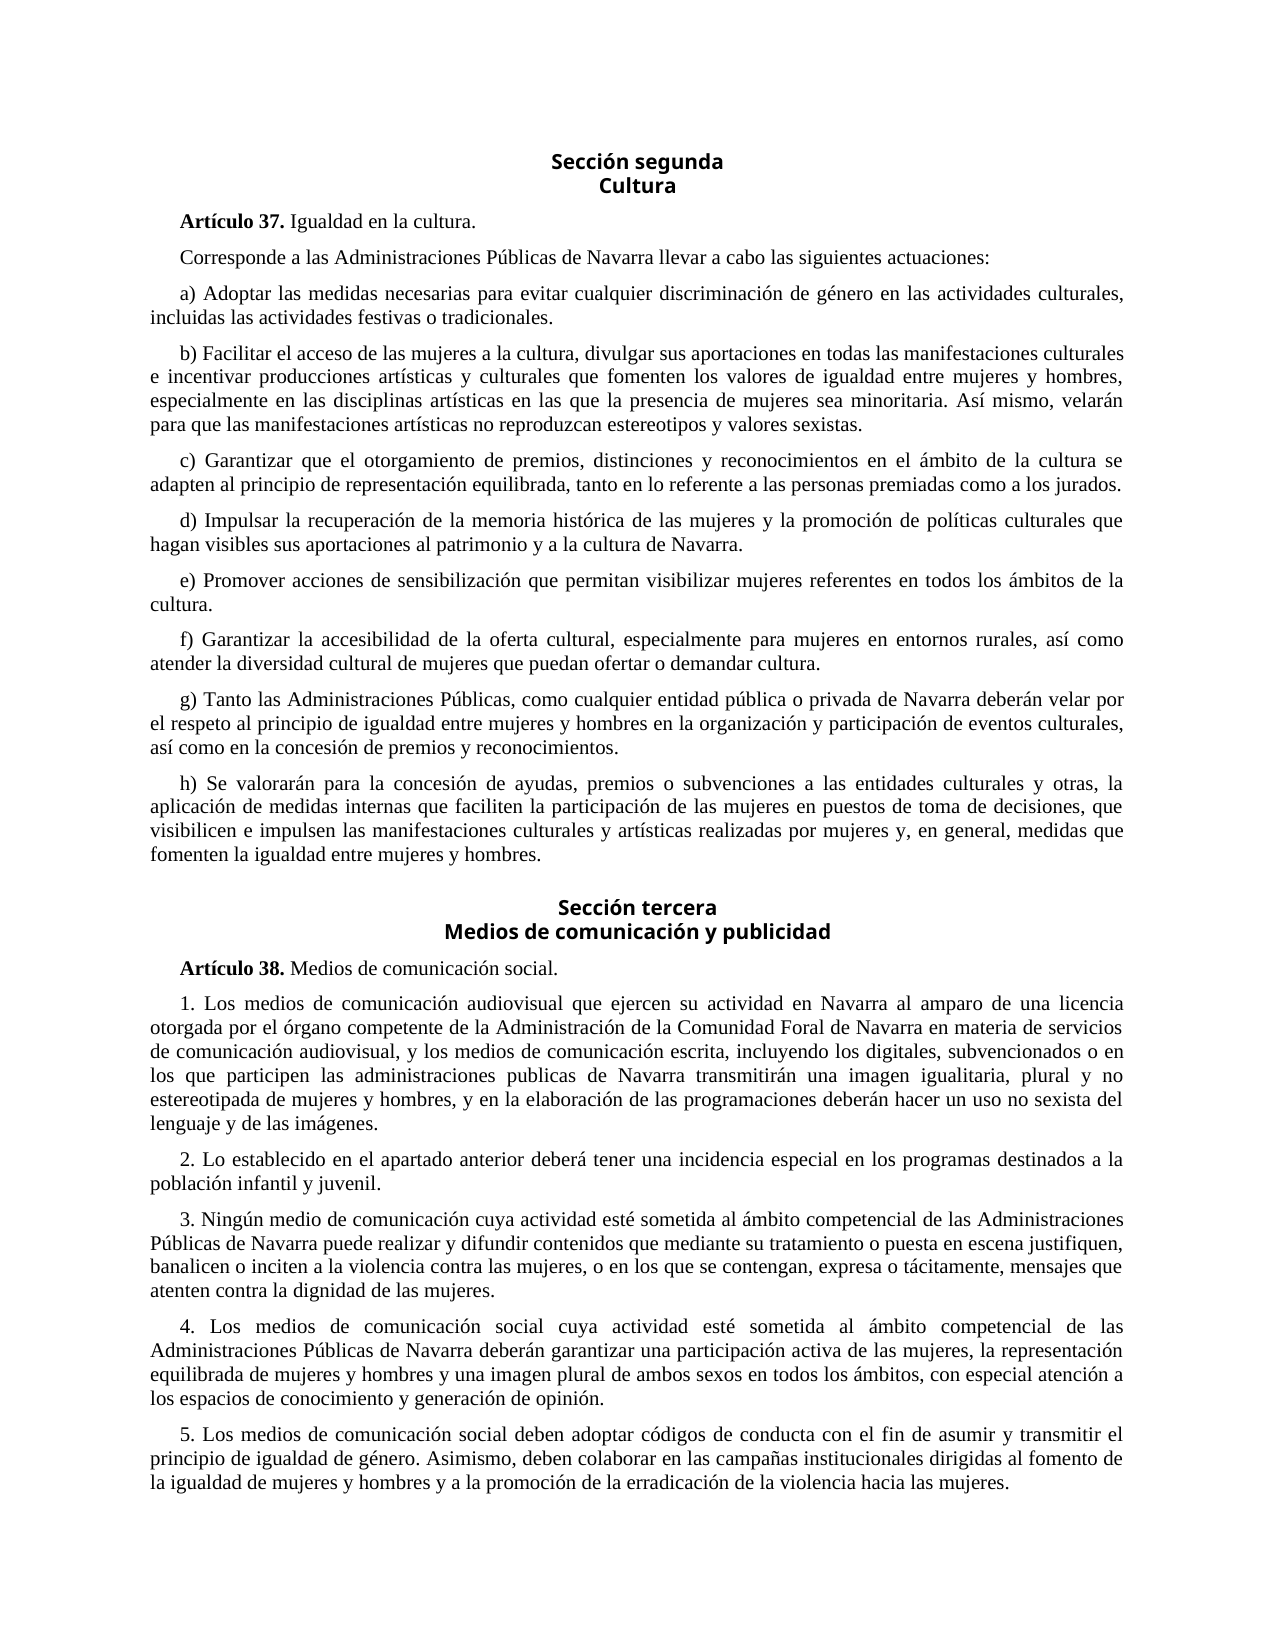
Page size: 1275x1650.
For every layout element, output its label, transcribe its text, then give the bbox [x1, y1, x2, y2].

text f) Garantizar la accesibilidad de la oferta cultural, especialmente para mujeres en entornos rurales, así como atender la diversidad cultural de mujeres que puedan ofertar o demandar cultura. [150, 627, 1125, 675]
text 1. Los medios de comunicación audiovisual que ejercen su actividad en Navarra al amparo de una licencia otorgada por el órgano competente de la Administración de la Comunidad Foral de Navarra en materia de servicios de comunicación audiovisual, y los medios de comunicación escrita, incluyendo los digitales, subvencionados o en los que participen las administraciones publicas de Navarra transmitirán una imagen igualitaria, plural y no estereotipada de mujeres y hombres, y en la elaboración de las programaciones deberán hacer un uso no sexista del lenguaje y de las imágenes. [150, 992, 1125, 1135]
text 4. Los medios de comunicación social cuya actividad esté sometida al ámbito competencial de las Administraciones Públicas de Navarra deberán garantizar una participación activa de las mujeres, la representación equilibrada de mujeres y hombres y una imagen plural de ambos sexos en todos los ámbitos, con especial atención a los espacios de conocimiento y generación de opinión. [150, 1314, 1125, 1410]
text Corresponde a las Administraciones Públicas de Navarra llevar a cabo las siguientes actuaciones: [150, 245, 1125, 269]
text 2. Lo establecido en el apartado anterior deberá tener una incidencia especial en los programas destinados a la población infantil y juvenil. [150, 1147, 1125, 1195]
text Artículo 38. Medios de comunicación social. [150, 956, 1125, 980]
text c) Garantizar que el otorgamiento de premios, distinciones y reconocimientos en el ámbito de la cultura se adapten al principio de representación equilibrada, tanto en lo referente a las personas premiadas como a los jurados. [150, 448, 1125, 496]
text 3. Ningún medio de comunicación cuya actividad esté sometida al ámbito competencial de las Administraciones Públicas de Navarra puede realizar y difundir contenidos que mediante su tratamiento o puesta en escena justifiquen, banalicen o inciten a la violencia contra las mujeres, o en los que se contengan, expresa o tácitamente, mensajes que atenten contra la dignidad de las mujeres. [150, 1207, 1125, 1303]
text Artículo 37. Igualdad en la cultura. [150, 210, 1125, 234]
text e) Promover acciones de sensibilización que permitan visibilizar mujeres referentes en todos los ámbitos de la cultura. [150, 568, 1125, 616]
text 5. Los medios de comunicación social deben adoptar códigos de conducta con el fin de asumir y transmitir el principio de igualdad de género. Asimismo, deben colaborar en las campañas institucionales dirigidas al fomento de la igualdad de mujeres y hombres y a la promoción de la erradicación de la violencia hacia las mujeres. [150, 1422, 1125, 1494]
text a) Adoptar las medidas necesarias para evitar cualquier discriminación de género en las actividades culturales, incluidas las actividades festivas o tradicionales. [150, 281, 1125, 329]
text Sección tercera Medios de comunicación y publicidad [150, 896, 1125, 944]
text d) Impulsar la recuperación de la memoria histórica de las mujeres y la promoción de políticas culturales que hagan visibles sus aportaciones al patrimonio y a la cultura de Navarra. [150, 508, 1125, 556]
text h) Se valorarán para la concesión de ayudas, premios o subvenciones a las entidades culturales y otras, la aplicación de medidas internas que faciliten la participación de las mujeres en puestos de toma de decisiones, que visibilicen e impulsen las manifestaciones culturales y artísticas realizadas por mujeres y, en general, medidas que fomenten la igualdad entre mujeres y hombres. [150, 771, 1125, 867]
text b) Facilitar el acceso de las mujeres a la cultura, divulgar sus aportaciones en todas las manifestaciones culturales e incentivar producciones artísticas y culturales que fomenten los valores de igualdad entre mujeres y hombres, especialmente en las disciplinas artísticas en las que la presencia de mujeres sea minoritaria. Así mismo, velarán para que las manifestaciones artísticas no reproduzcan estereotipos y valores sexistas. [150, 341, 1125, 437]
text g) Tanto las Administraciones Públicas, como cualquier entidad pública o privada de Navarra deberán velar por el respeto al principio de igualdad entre mujeres y hombres en la organización y participación de eventos culturales, así como en la concesión de premios y reconocimientos. [150, 687, 1125, 759]
text Sección segunda Cultura [150, 150, 1125, 198]
